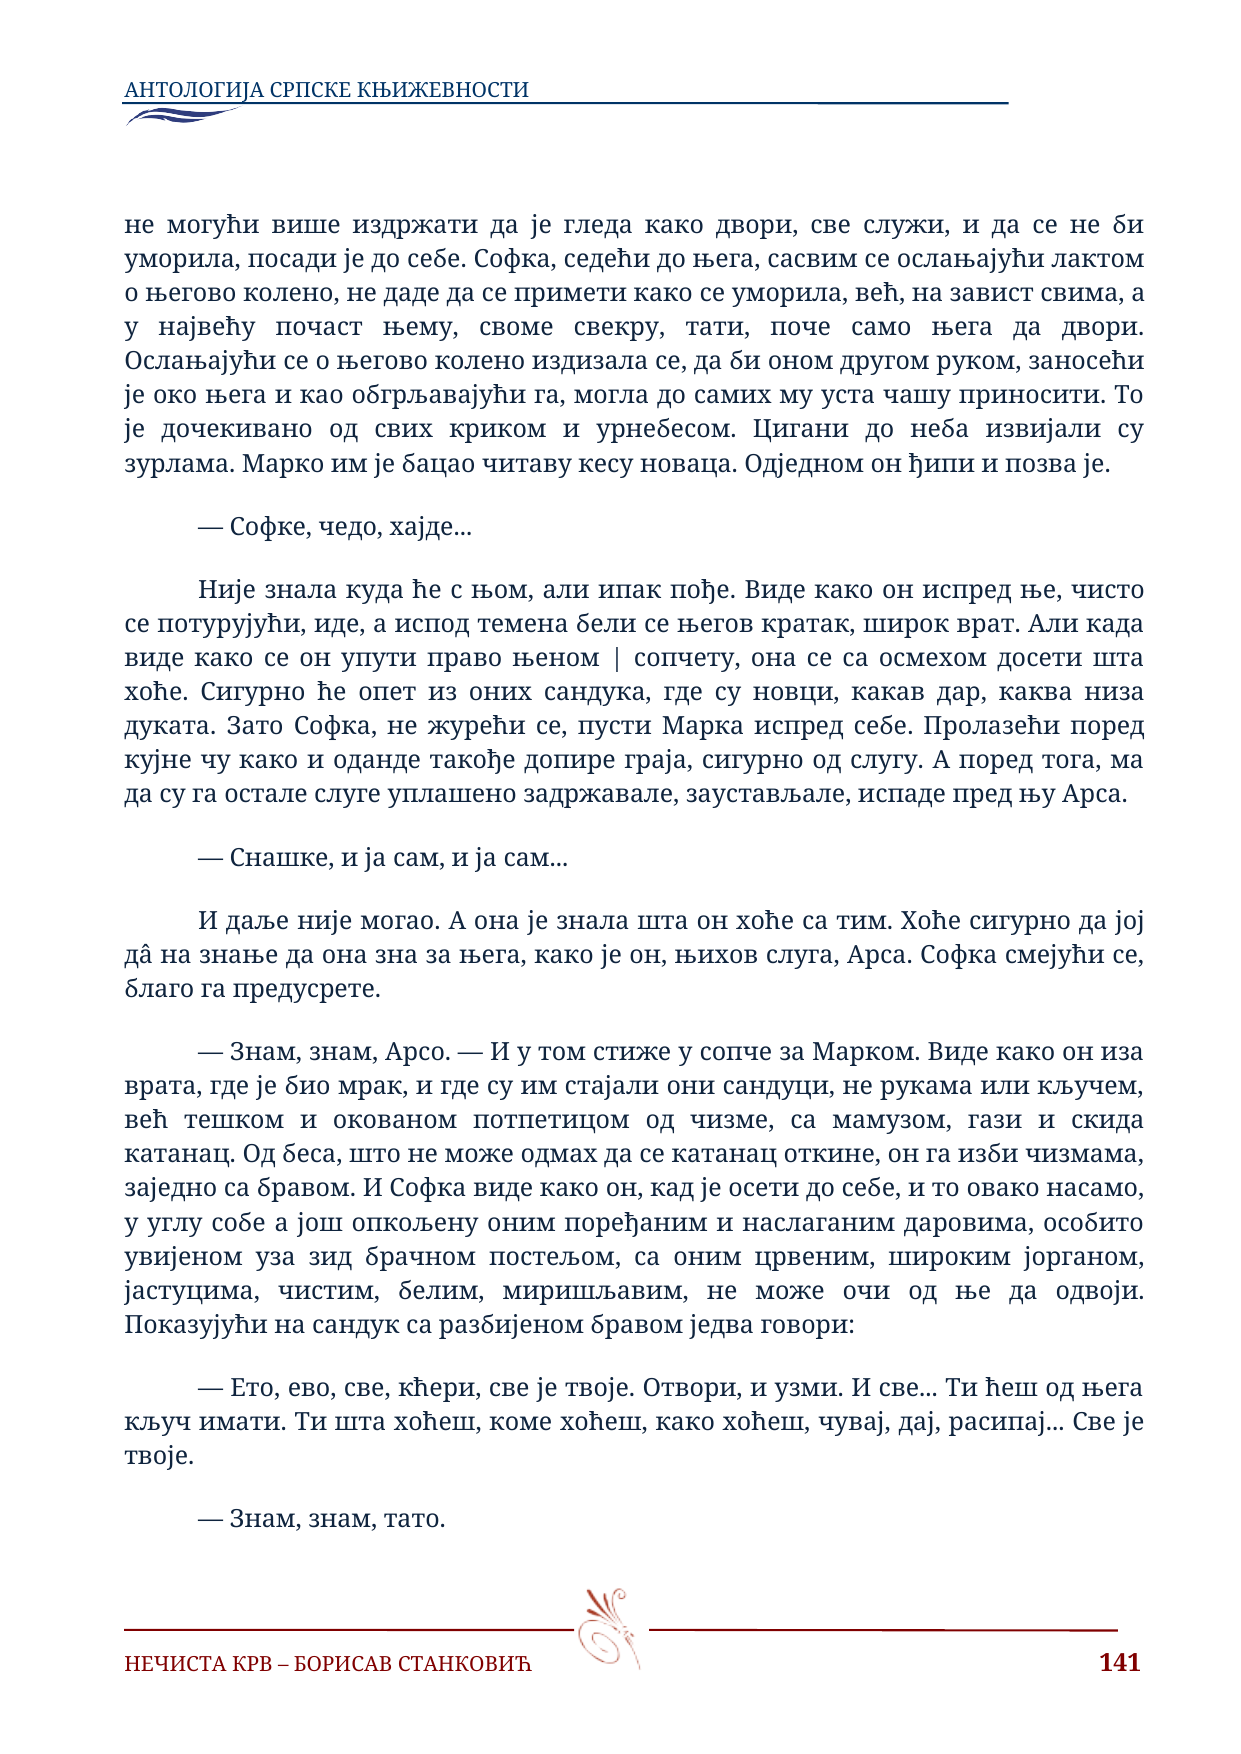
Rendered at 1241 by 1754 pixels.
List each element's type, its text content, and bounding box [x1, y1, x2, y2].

text — Снашке, и ја сам, и ја сам... [124, 839, 1146, 873]
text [124, 207, 1146, 479]
text — Знам, знам, тато. [124, 1501, 1146, 1535]
text — Знам, знам, Арсо. — И у том стиже у сопче за Марком. Виде како он иза врата, где је био мрак, и где су им стајали они сандуци, не рукама или кључем, већ тешком и окованом потпетицом од чизме, са мамузом, гази и скида катанац. Од беса, што не може одмах да се катанац откине, он га изби чизмама, заједно са бравом. И Софка виде како он, кад је осети до себе, и то овако насамо, у углу собе а још опкољену оним поређаним и наслаганим даровима, особито увијеном уза зид брачном постељом, са оним црвеним, широким јорганом, јастуцима, чистим, белим, миришљавим, не може очи од ње да одвоји. Показујући на сандук са разбијеном бравом једва говори: [124, 1034, 1146, 1340]
text — Ето, ево, све, кћери, све је твоје. Отвори, и узми. И све... Ти ћеш од њега кључ имати. Ти шта хоћеш, коме хоћеш, како хоћеш, чувај, дај, расипај... Све је твоје. [124, 1369, 1146, 1472]
text И даље није могао. А она је знала шта он хоће са тим. Хоће сигурно да јој дâ на знање да она зна за њега, како је он, њихов слуга, Арса. Софка смејући се, благо га предусрете. [124, 902, 1146, 1005]
text — Софке, чедо, хајде... [124, 508, 1146, 542]
text Није знала куда ће с њом, али ипак пође. Виде како он испред ње, чисто се потурујући, иде, а испод темена бели се његов кратак, широк врат. Али када виде како се он упути право њеном | сопчету, она се са осмехом досети шта хоће. Сигурно ће опет из оних сандука, где су новци, какав дар, каква низа дуката. Зато Софка, не журећи се, пусти Марка испред себе. Пролазећи поред кујне чу како и оданде такође допире граја, сигурно од слугу. А поред тога, ма да су га остале слуге уплашено задржавале, заустављале, испаде пред њу Арса. [124, 572, 1146, 810]
